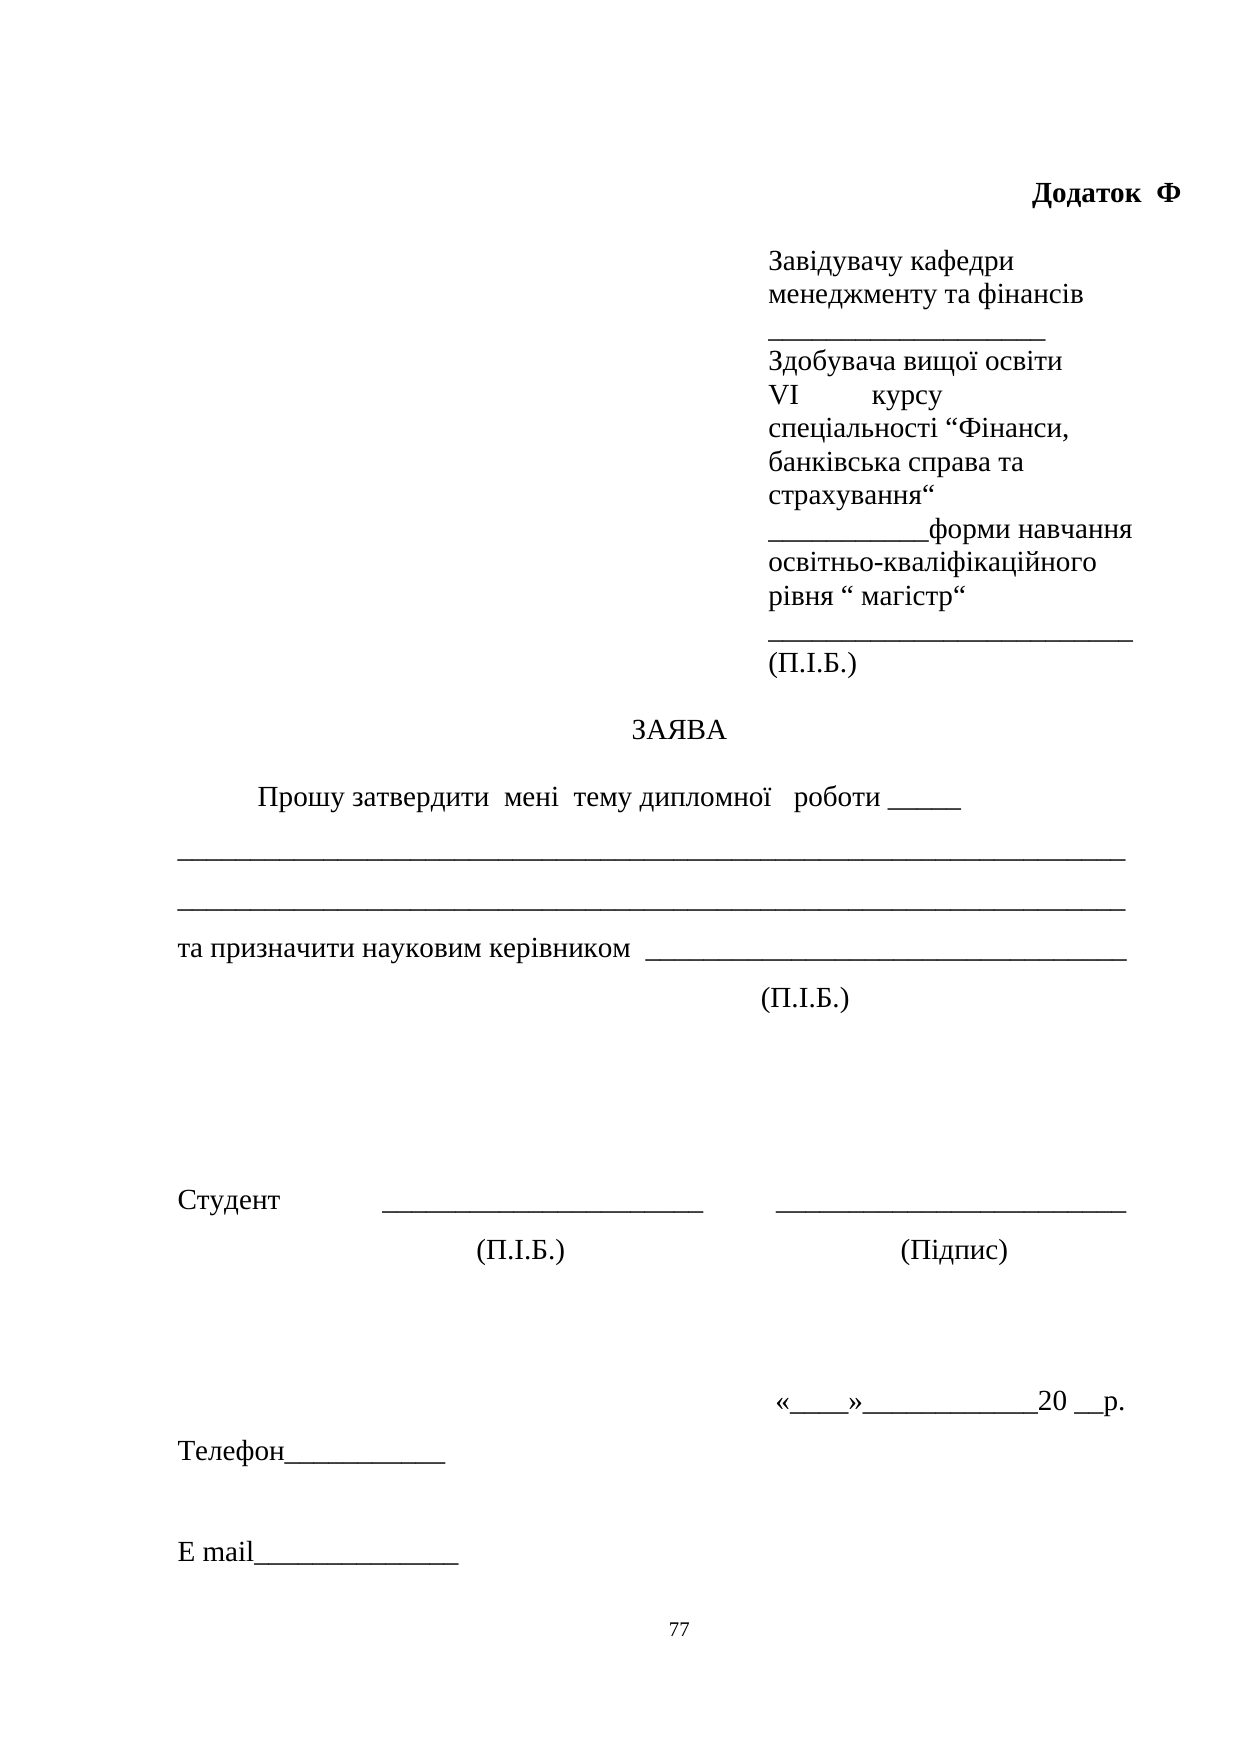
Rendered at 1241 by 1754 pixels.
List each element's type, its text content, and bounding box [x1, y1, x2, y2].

text ЗАЯВА [177, 712, 1181, 746]
text Телефон___________ [177, 1433, 1181, 1467]
text (П.І.Б.) [768, 645, 1181, 679]
text VІ курсу [768, 377, 1181, 410]
text ___________форми навчання [768, 511, 1181, 544]
text (П.І.Б.) (Підпис) [177, 1232, 1181, 1266]
text освітньо-кваліфікаційного [768, 544, 1181, 578]
text _________________________________________________________________ [177, 830, 1181, 863]
text «____»____________20 __р. [177, 1383, 1181, 1417]
text _________________________ [768, 612, 1181, 645]
text (П.І.Б.) [177, 981, 1181, 1014]
text Студент ______________________ ________________________ [177, 1182, 1181, 1215]
text Здобувача вищої освіти [768, 343, 1181, 377]
text спеціальності “Фінанси, банківська справа та страхування“ [768, 410, 1181, 511]
text Завідувачу кафедри [768, 243, 1181, 276]
text Е mail______________ [177, 1534, 1181, 1568]
text ___________________ [768, 310, 1181, 343]
text менеджменту та фінансів [768, 276, 1181, 310]
text Прошу затвердити мені тему дипломної роботи _____ [177, 779, 1181, 813]
text _________________________________________________________________ [177, 880, 1181, 913]
text рівня “ магістр“ [768, 578, 1181, 612]
text та призначити науковим керівником _________________________________ [177, 930, 1181, 964]
text Додаток Ф [177, 176, 1181, 209]
